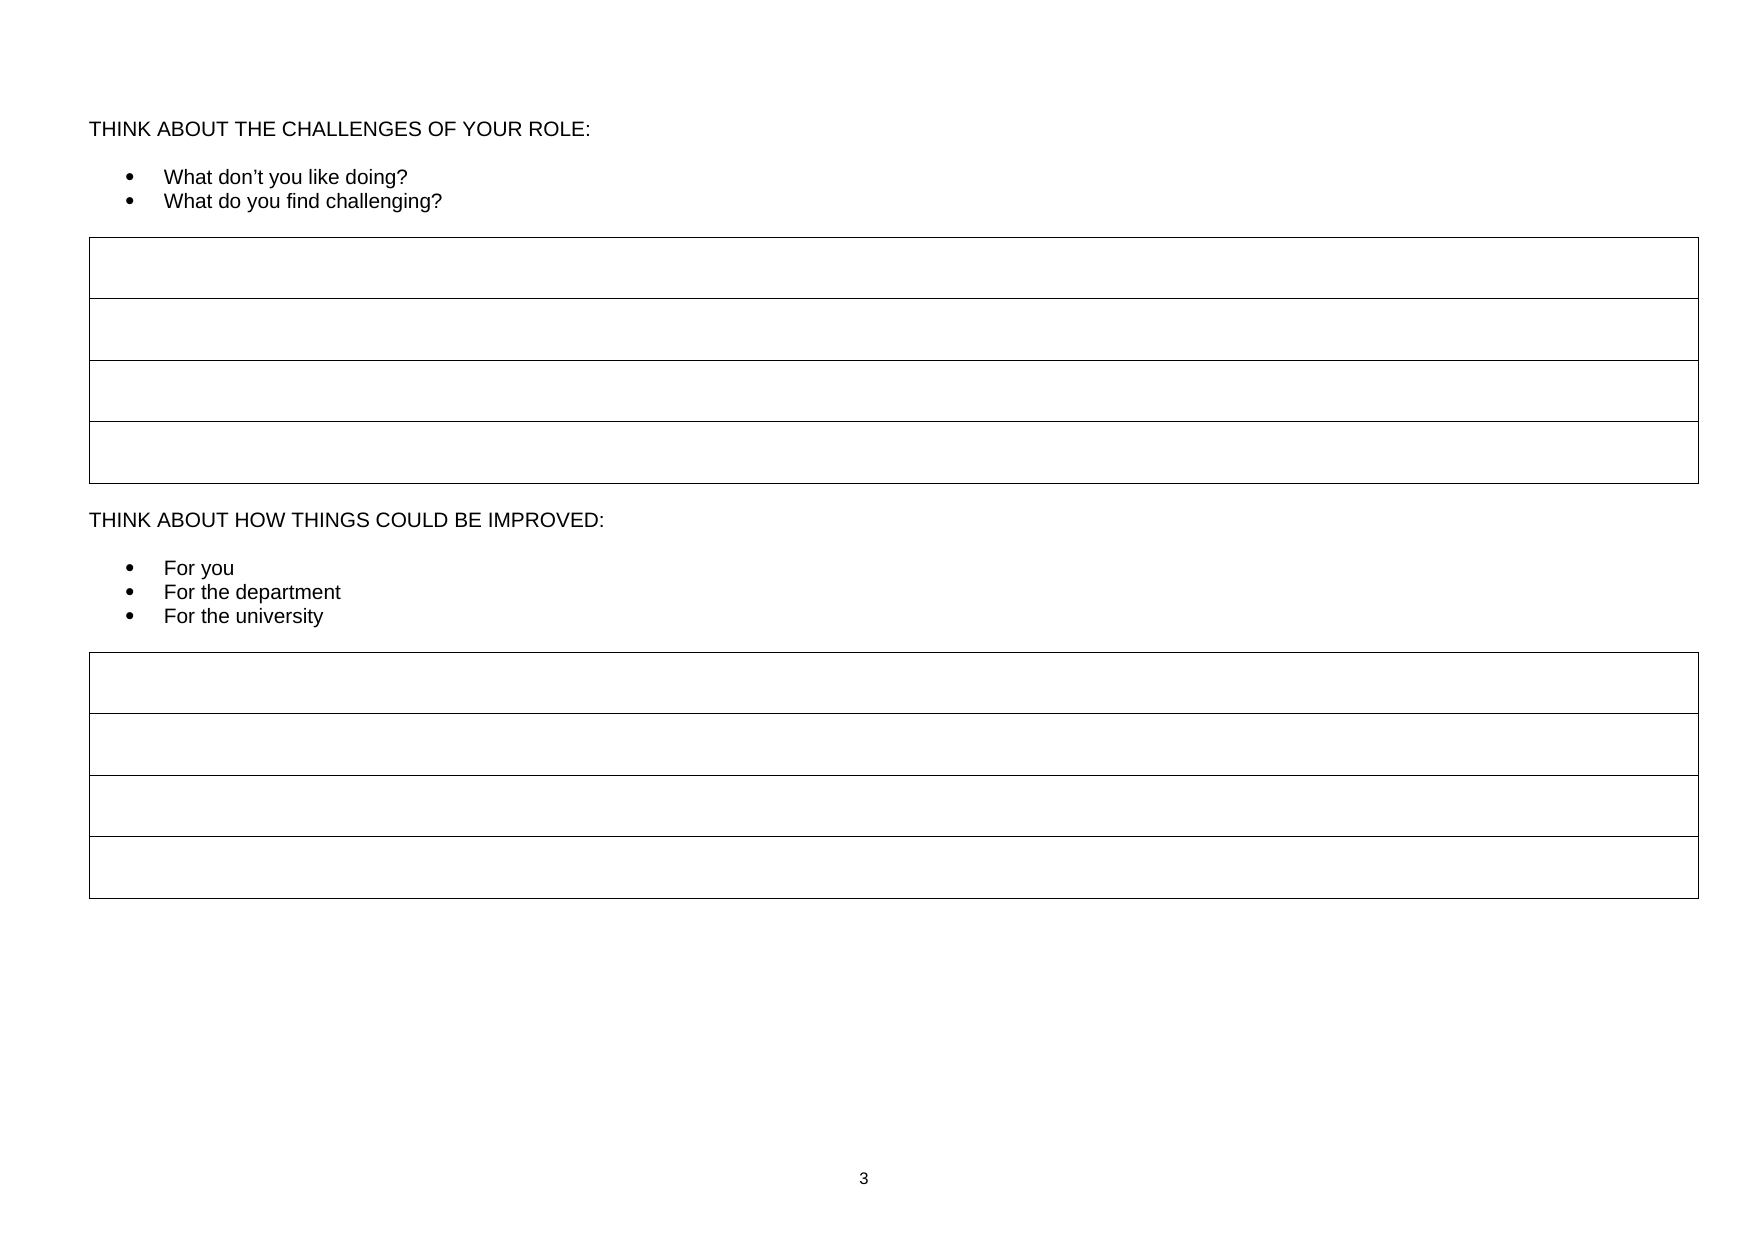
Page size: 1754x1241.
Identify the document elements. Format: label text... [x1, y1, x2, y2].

list For you [126, 556, 1639, 580]
table_header [90, 653, 1698, 713]
table_cell [90, 299, 1698, 360]
table_cell [90, 776, 1698, 836]
table_cell [90, 714, 1698, 775]
list For the department [126, 580, 1639, 604]
table_cell [90, 422, 1698, 483]
text think about how things could be improved: [89, 508, 1639, 532]
list For the university [126, 604, 1639, 628]
list What do you find challenging? [126, 189, 1639, 213]
table_cell [90, 837, 1698, 898]
text think about the challenges of your role: [89, 117, 1639, 141]
list What don’t you like doing? [126, 165, 1639, 189]
table_header [90, 238, 1698, 298]
table_cell [90, 361, 1698, 421]
